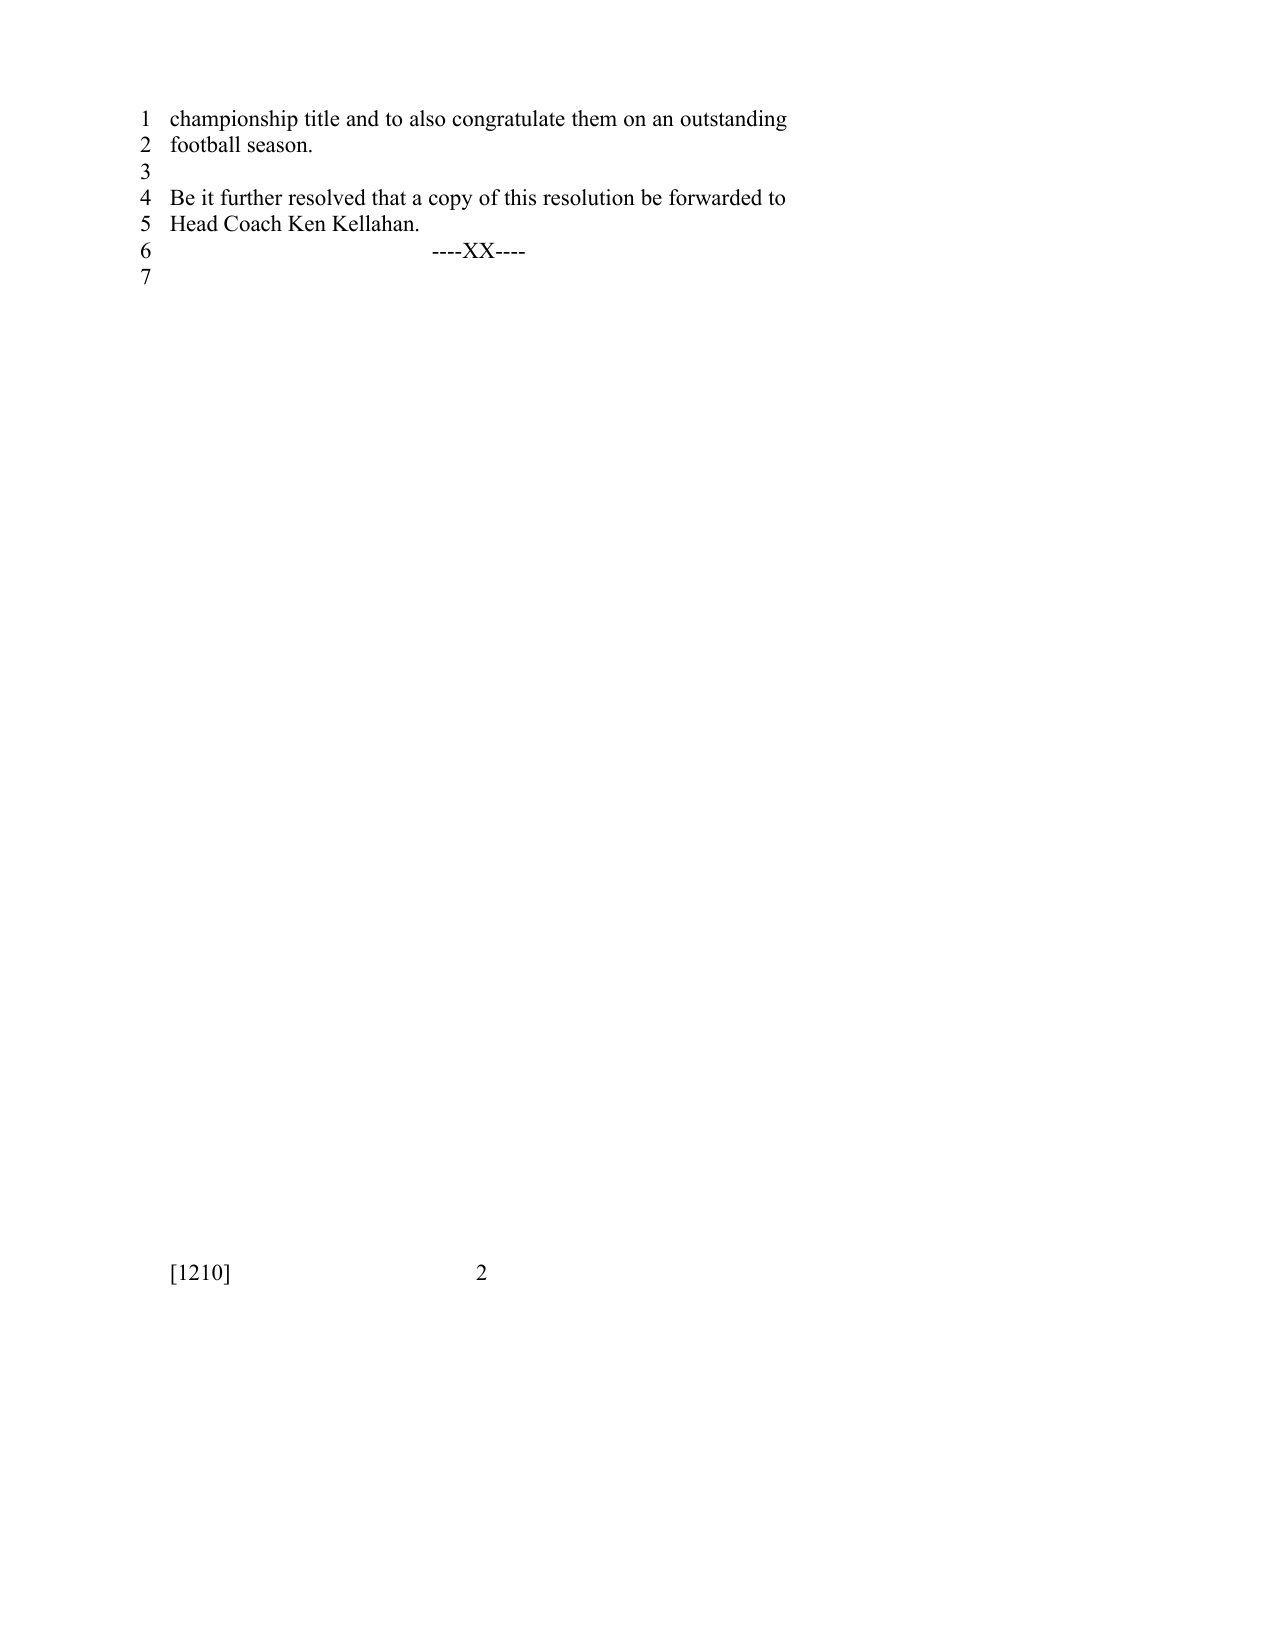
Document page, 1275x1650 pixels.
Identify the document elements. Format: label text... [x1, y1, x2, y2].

text ----XX---- [169, 237, 787, 263]
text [169, 105, 787, 158]
text Be it further resolved that a copy of this resolution be forwarded to Head Coach Ken Kellahan. [169, 184, 787, 237]
